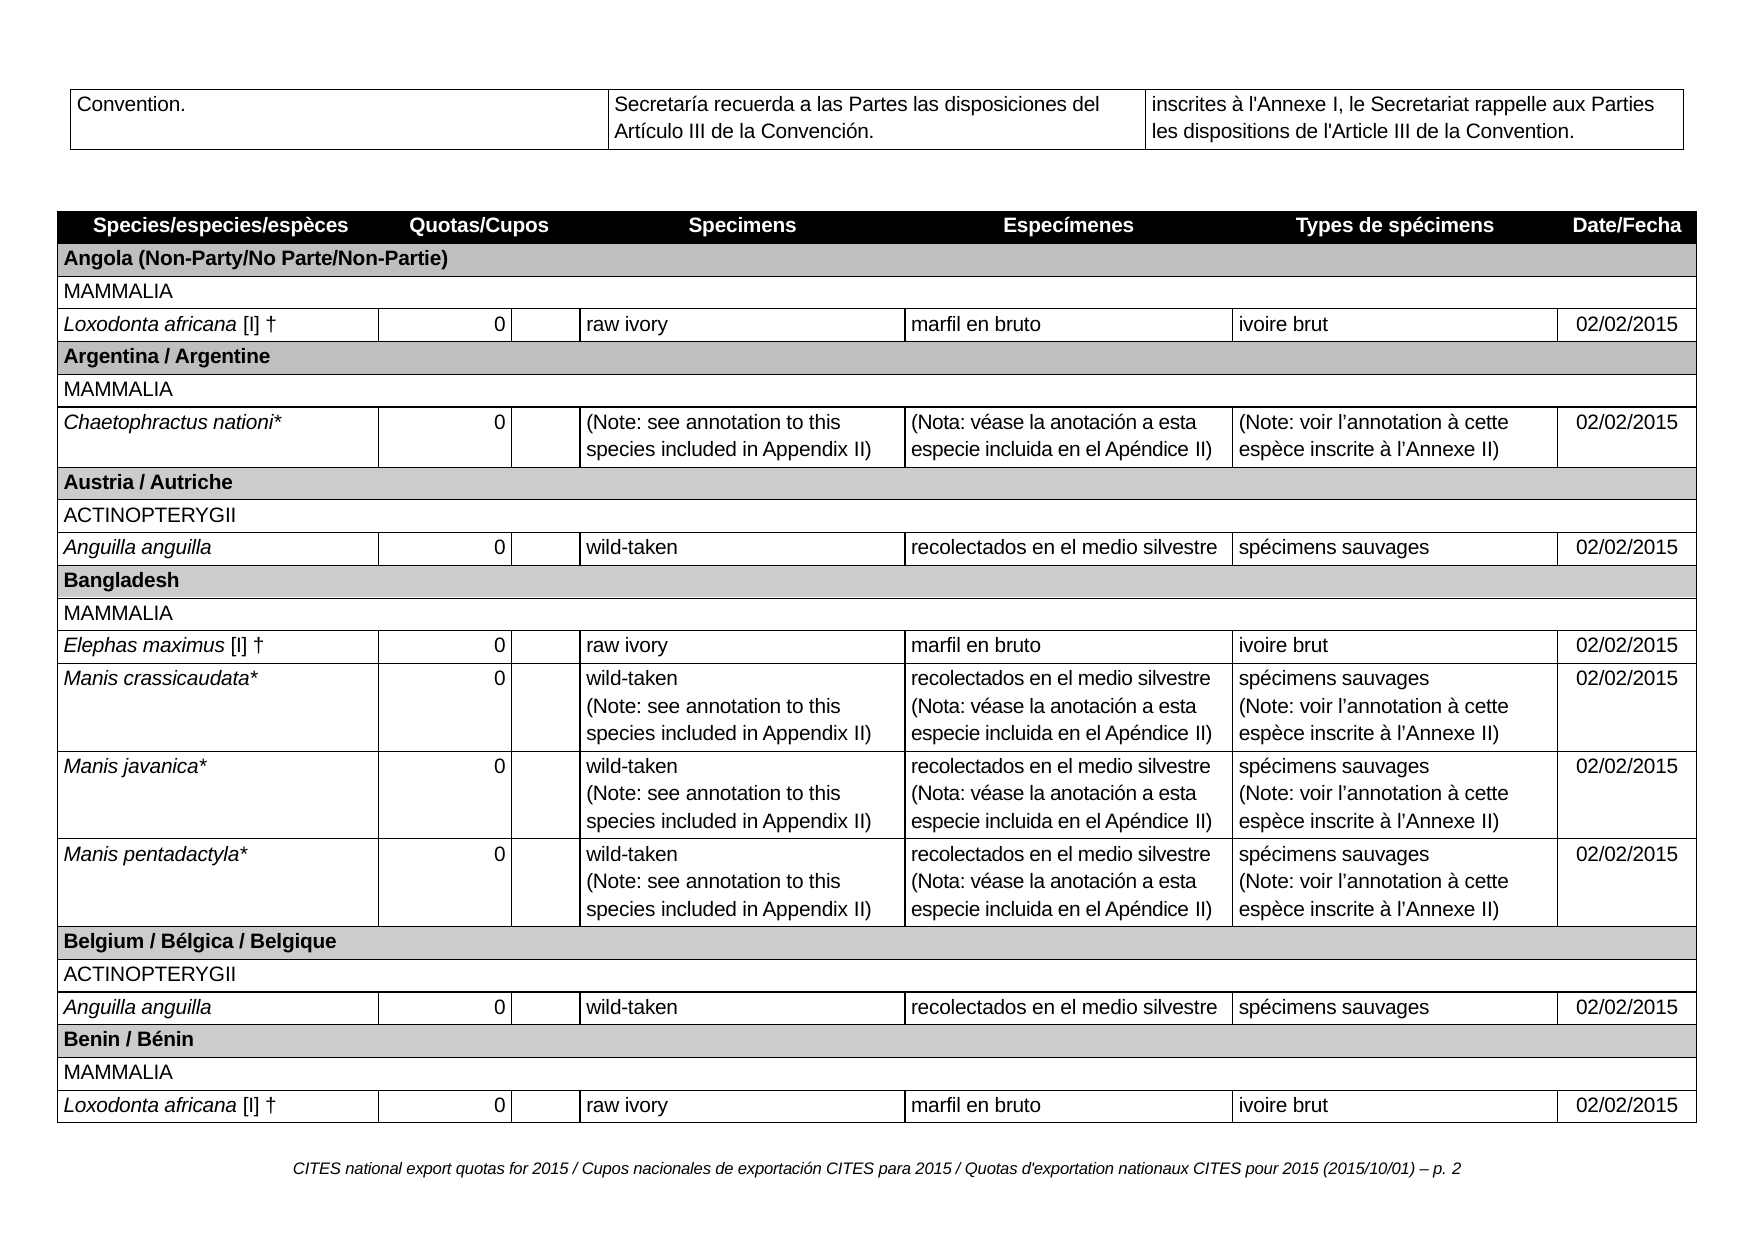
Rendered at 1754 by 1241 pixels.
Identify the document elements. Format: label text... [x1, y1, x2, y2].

table_cell Manis pentadactyla* [58, 839, 378, 926]
table_cell [512, 408, 579, 467]
table_cell [512, 752, 579, 838]
table_cell 02/02/2015 [1558, 839, 1696, 926]
table_cell spécimens sauvages (Note: voir l’annotation à cette espèce inscrite à l’Annexe II) [1233, 752, 1557, 838]
table_cell wild-taken [581, 533, 904, 565]
table_cell Belgium / Bélgica / Belgique [58, 927, 1696, 959]
table_header Especímenes [906, 211, 1232, 243]
table_cell wild-taken (Note: see annotation to this species included in Appendix II) [581, 664, 904, 751]
table_cell marfil en bruto [906, 631, 1232, 663]
table_cell [512, 1091, 579, 1122]
table_cell 0 [379, 993, 511, 1024]
table_cell 02/02/2015 [1558, 408, 1696, 467]
table_cell Argentina / Argentine [58, 342, 1696, 374]
table_cell raw ivory [581, 309, 904, 341]
table_cell raw ivory [581, 1091, 904, 1122]
table_cell spécimens sauvages (Note: voir l’annotation à cette espèce inscrite à l’Annexe II) [1233, 664, 1557, 751]
table_cell raw ivory [581, 631, 904, 663]
table_cell 02/02/2015 [1558, 631, 1696, 663]
table_header Specimens [581, 211, 904, 243]
table_cell [512, 993, 579, 1024]
table_cell marfil en bruto [906, 309, 1232, 341]
table_cell Manis crassicaudata* [58, 664, 378, 751]
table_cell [609, 90, 1145, 149]
table_header Species/especies/espèces [58, 211, 378, 243]
table_cell Loxodonta africana [I] † [58, 309, 378, 341]
table_cell recolectados en el medio silvestre [906, 993, 1232, 1024]
table_cell Benin / Bénin [58, 1025, 1696, 1057]
table_cell MAMMALIA [58, 375, 1696, 406]
table_cell [512, 533, 579, 565]
table_cell ivoire brut [1233, 631, 1557, 663]
table_cell ivoire brut [1233, 1091, 1557, 1122]
table_cell recolectados en el medio silvestre (Nota: véase la anotación a esta especie incluida en el Apéndice II) [906, 839, 1232, 926]
table_cell 0 [379, 309, 511, 341]
table_header Date/Fecha [1558, 211, 1696, 243]
table_cell 02/02/2015 [1558, 752, 1696, 838]
table_cell Anguilla anguilla [58, 533, 378, 565]
table_cell 0 [379, 631, 511, 663]
table_cell ACTINOPTERYGII [58, 500, 1696, 532]
table_cell Angola (Non-Party/No Parte/Non-Partie) [58, 244, 1696, 276]
table_cell recolectados en el medio silvestre (Nota: véase la anotación a esta especie incluida en el Apéndice II) [906, 752, 1232, 838]
table_cell 0 [379, 1091, 511, 1122]
table_cell Austria / Autriche [58, 468, 1696, 499]
table_cell 02/02/2015 [1558, 993, 1696, 1024]
table_cell recolectados en el medio silvestre [906, 533, 1232, 565]
table_cell spécimens sauvages [1233, 993, 1557, 1024]
table_cell Elephas maximus [I] † [58, 631, 378, 663]
table_cell [512, 664, 579, 751]
table_cell ACTINOPTERYGII [58, 960, 1696, 991]
table_header Types de spécimens [1233, 211, 1557, 243]
table_cell recolectados en el medio silvestre (Nota: véase la anotación a esta especie incluida en el Apéndice II) [906, 664, 1232, 751]
table_cell wild-taken [581, 993, 904, 1024]
table_cell spécimens sauvages (Note: voir l’annotation à cette espèce inscrite à l’Annexe II) [1233, 839, 1557, 926]
table_cell MAMMALIA [58, 277, 1696, 308]
table_cell (Note: voir l’annotation à cette espèce inscrite à l’Annexe II) [1233, 408, 1557, 467]
table_cell MAMMALIA [58, 599, 1696, 630]
table_cell Loxodonta africana [I] † [58, 1091, 378, 1122]
table_cell 02/02/2015 [1558, 533, 1696, 565]
table_cell Bangladesh [58, 566, 1696, 597]
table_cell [71, 90, 608, 149]
table_cell 0 [379, 839, 511, 926]
table_cell ivoire brut [1233, 309, 1557, 341]
table_cell wild-taken (Note: see annotation to this species included in Appendix II) [581, 752, 904, 838]
table_header Quotas/Cupos [379, 211, 579, 243]
table_cell MAMMALIA [58, 1058, 1696, 1089]
table_cell 02/02/2015 [1558, 1091, 1696, 1122]
table_cell 02/02/2015 [1558, 309, 1696, 341]
table_cell spécimens sauvages [1233, 533, 1557, 565]
table_cell Chaetophractus nationi* [58, 408, 378, 467]
table_cell 02/02/2015 [1558, 664, 1696, 751]
table_cell 0 [379, 408, 511, 467]
table_cell Manis javanica* [58, 752, 378, 838]
table_cell [512, 309, 579, 341]
table_cell (Note: see annotation to this species included in Appendix II) [581, 408, 904, 467]
table_cell Anguilla anguilla [58, 993, 378, 1024]
table_cell 0 [379, 752, 511, 838]
table_cell [512, 839, 579, 926]
table_cell (Nota: véase la anotación a esta especie incluida en el Apéndice II) [906, 408, 1232, 467]
table_cell marfil en bruto [906, 1091, 1232, 1122]
table_cell [512, 631, 579, 663]
table_cell wild-taken (Note: see annotation to this species included in Appendix II) [581, 839, 904, 926]
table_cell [1146, 90, 1683, 149]
table_cell 0 [379, 664, 511, 751]
table_cell 0 [379, 533, 511, 565]
